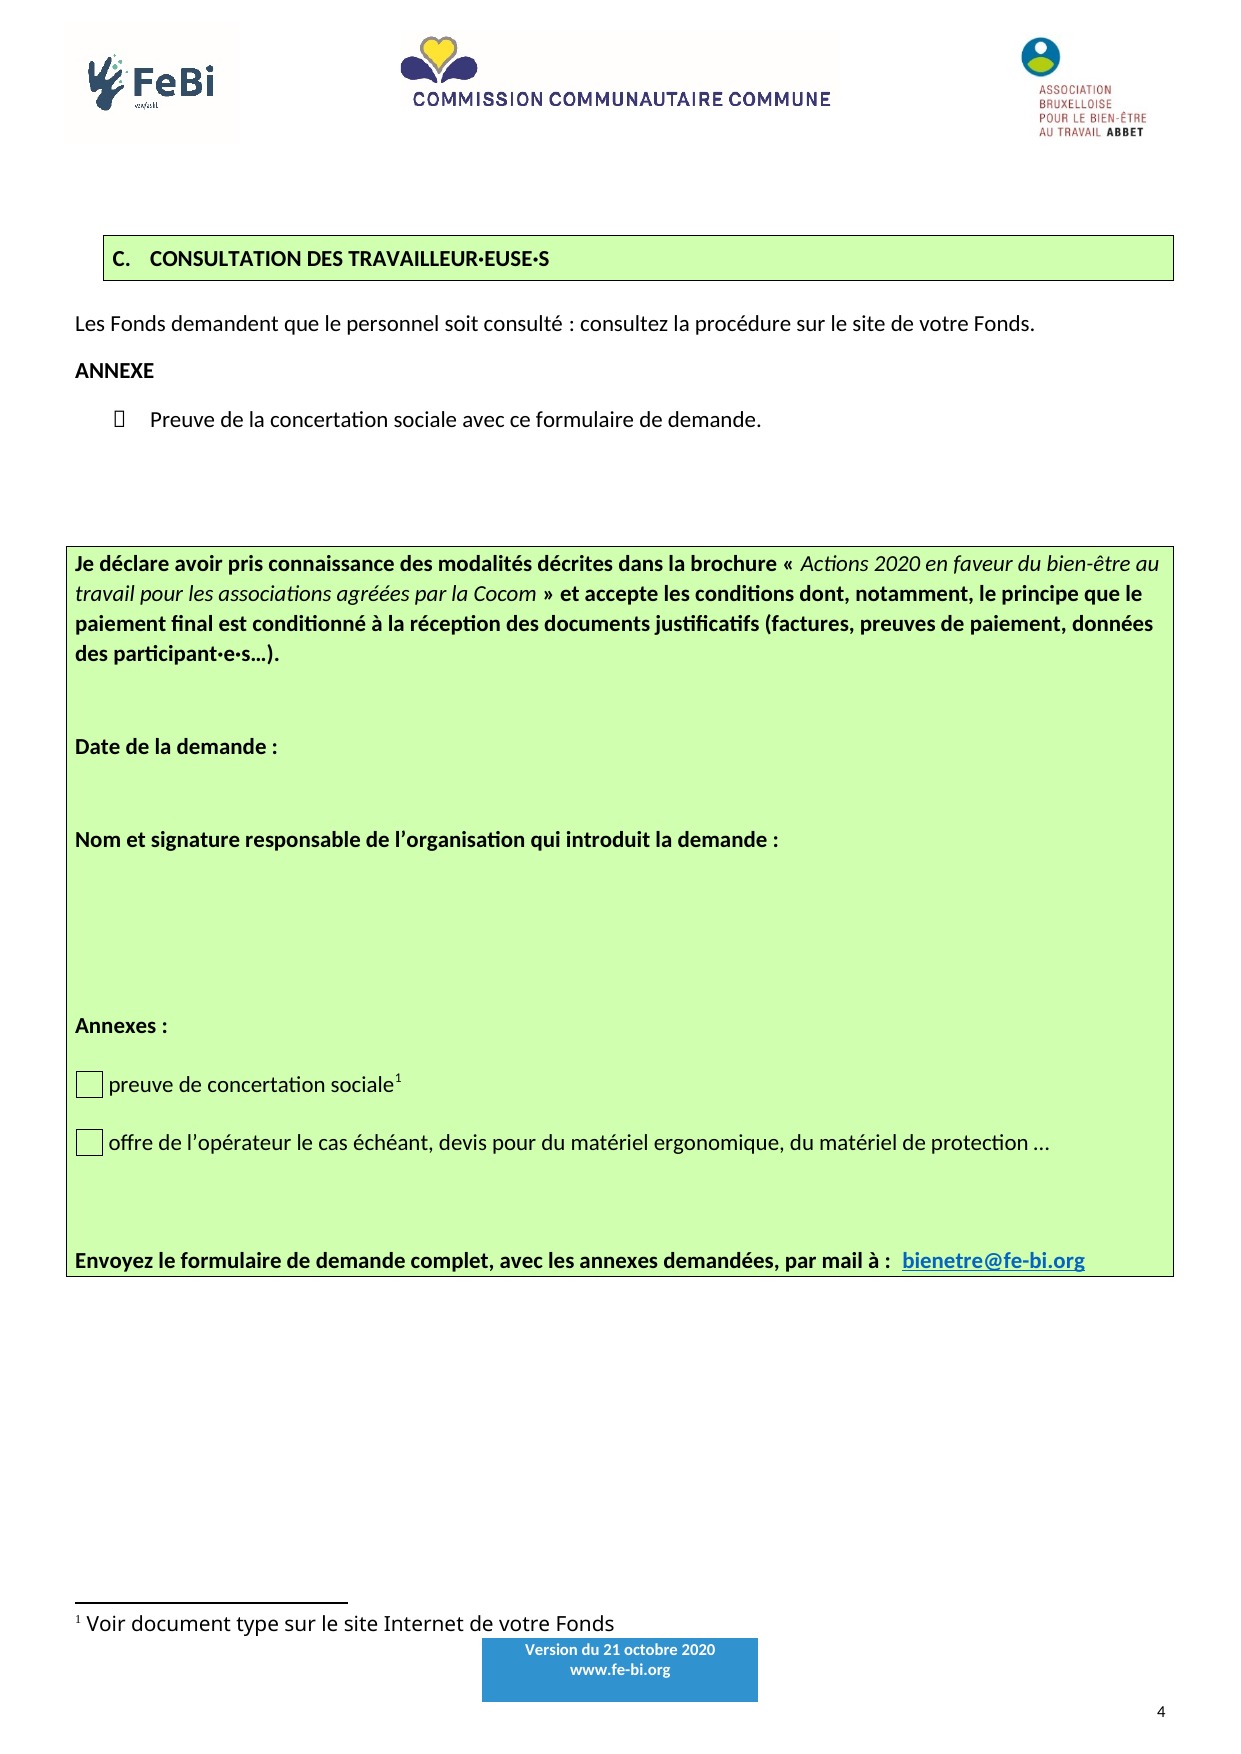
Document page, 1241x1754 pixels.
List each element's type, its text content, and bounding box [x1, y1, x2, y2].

list Preuve de la concertation sociale avec ce formulaire de demande. [112, 402, 1165, 430]
text Annexes : [67, 1002, 1173, 1033]
text offre de l’opérateur le cas échéant, devis pour du matériel ergonomique, du matériel de protection … [67, 1119, 1173, 1150]
text preuve de concertation sociale [67, 1060, 1173, 1092]
text Les Fonds demandent que le personnel soit consulté : consultez la procédure sur le site de votre Fonds. [75, 309, 1165, 337]
picture [400, 30, 840, 106]
picture [64, 22, 239, 144]
text ANNEXE [75, 355, 1165, 383]
text Nom et signature responsable de l’organisation qui introduit la demande : [67, 816, 1173, 847]
text Je déclare avoir pris connaissance des modalités décrites dans la brochure « Actions 2020 en faveur du bien-être au travail pour les associations agréées par la Cocom » et accepte les conditions dont, notamment, le principe que le paiement final est conditionné à la réception des documents justificatifs (factures, preuves de paiement, données des participant·e·s…). [67, 543, 1173, 662]
picture [1019, 32, 1148, 142]
text Envoyez le formulaire de demande complet, avec les annexes demandées, par mail à : bienetre@fe-bi.org [67, 1236, 1173, 1269]
list CONSULTATION DES TRAVAILLEUR·EUSE·S [104, 235, 1173, 280]
text Date de la demande : [67, 724, 1173, 755]
